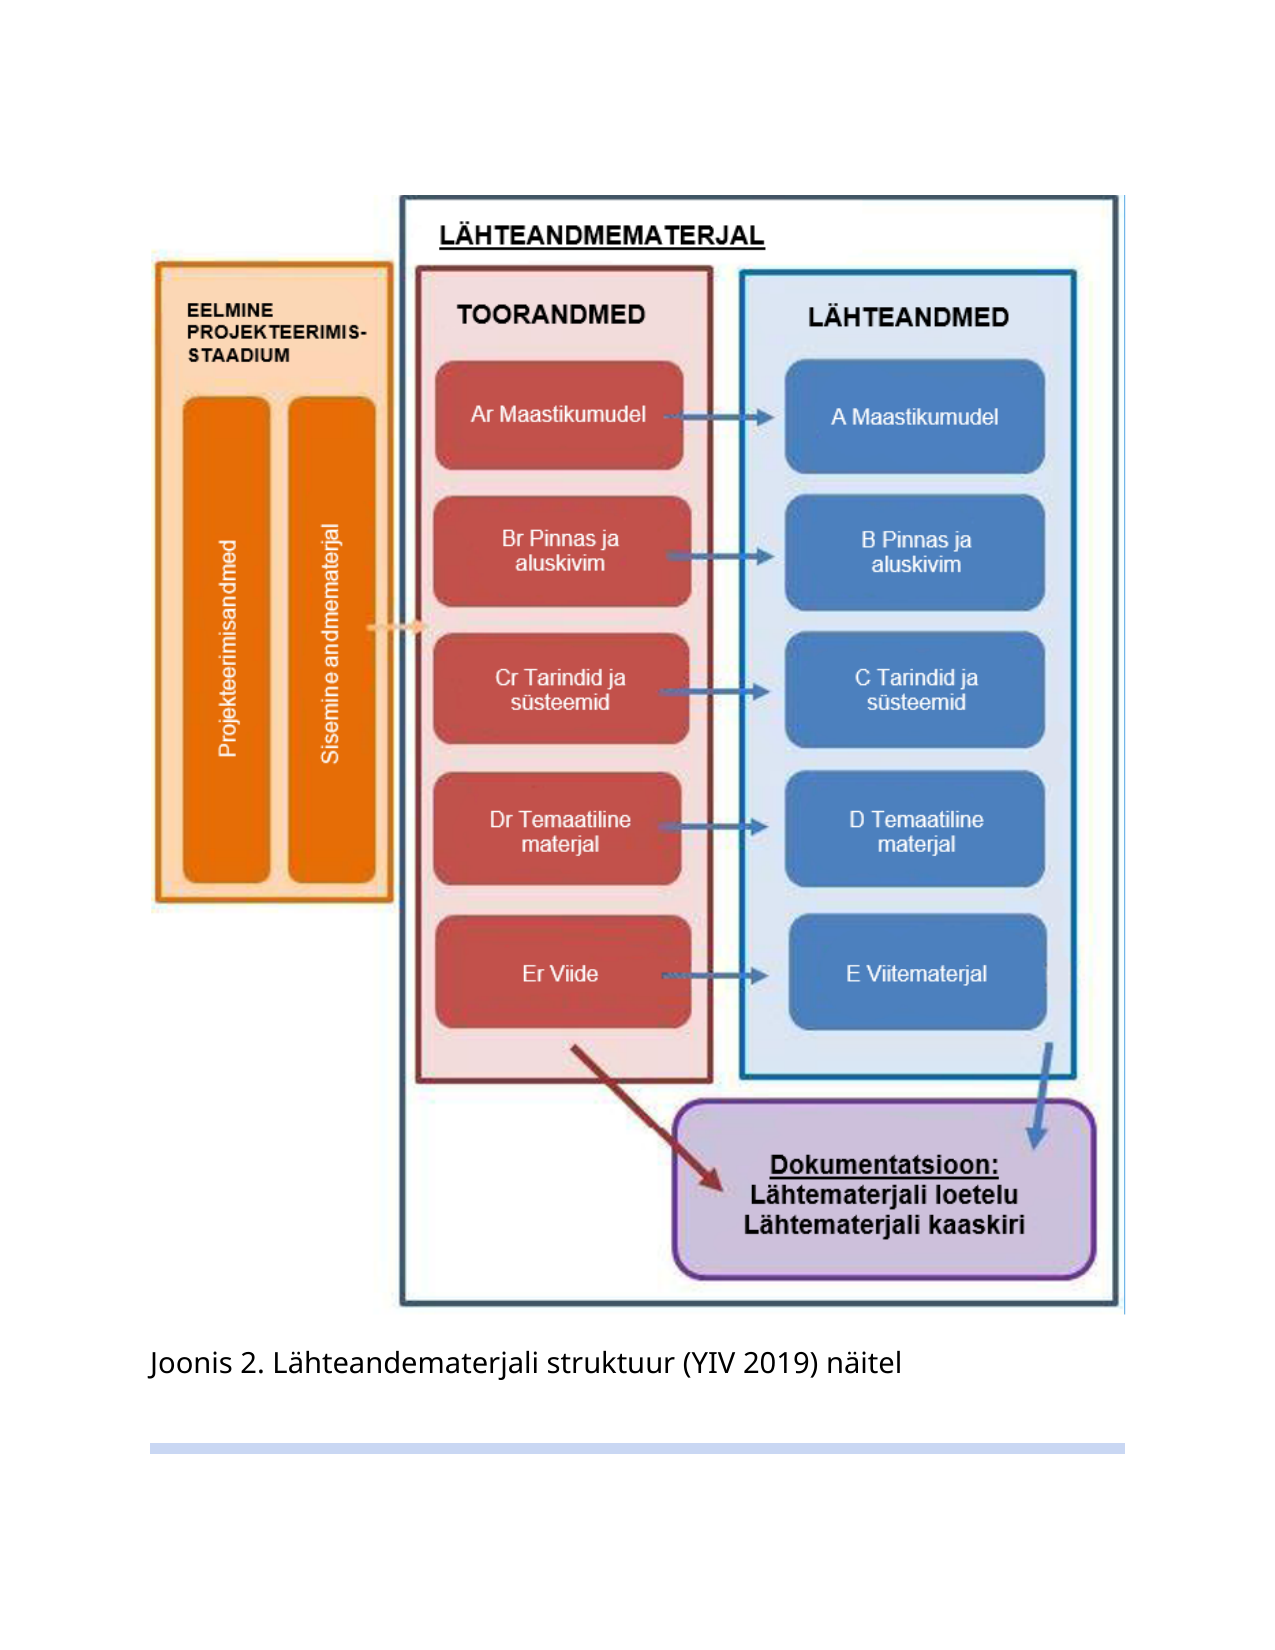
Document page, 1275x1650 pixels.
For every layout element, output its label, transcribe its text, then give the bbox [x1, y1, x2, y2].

picture [150, 195, 1125, 1316]
text Joonis 2. Lähteandematerjali struktuur (YIV 2019) näitel [150, 1343, 1125, 1382]
picture [150, 1443, 1125, 1454]
